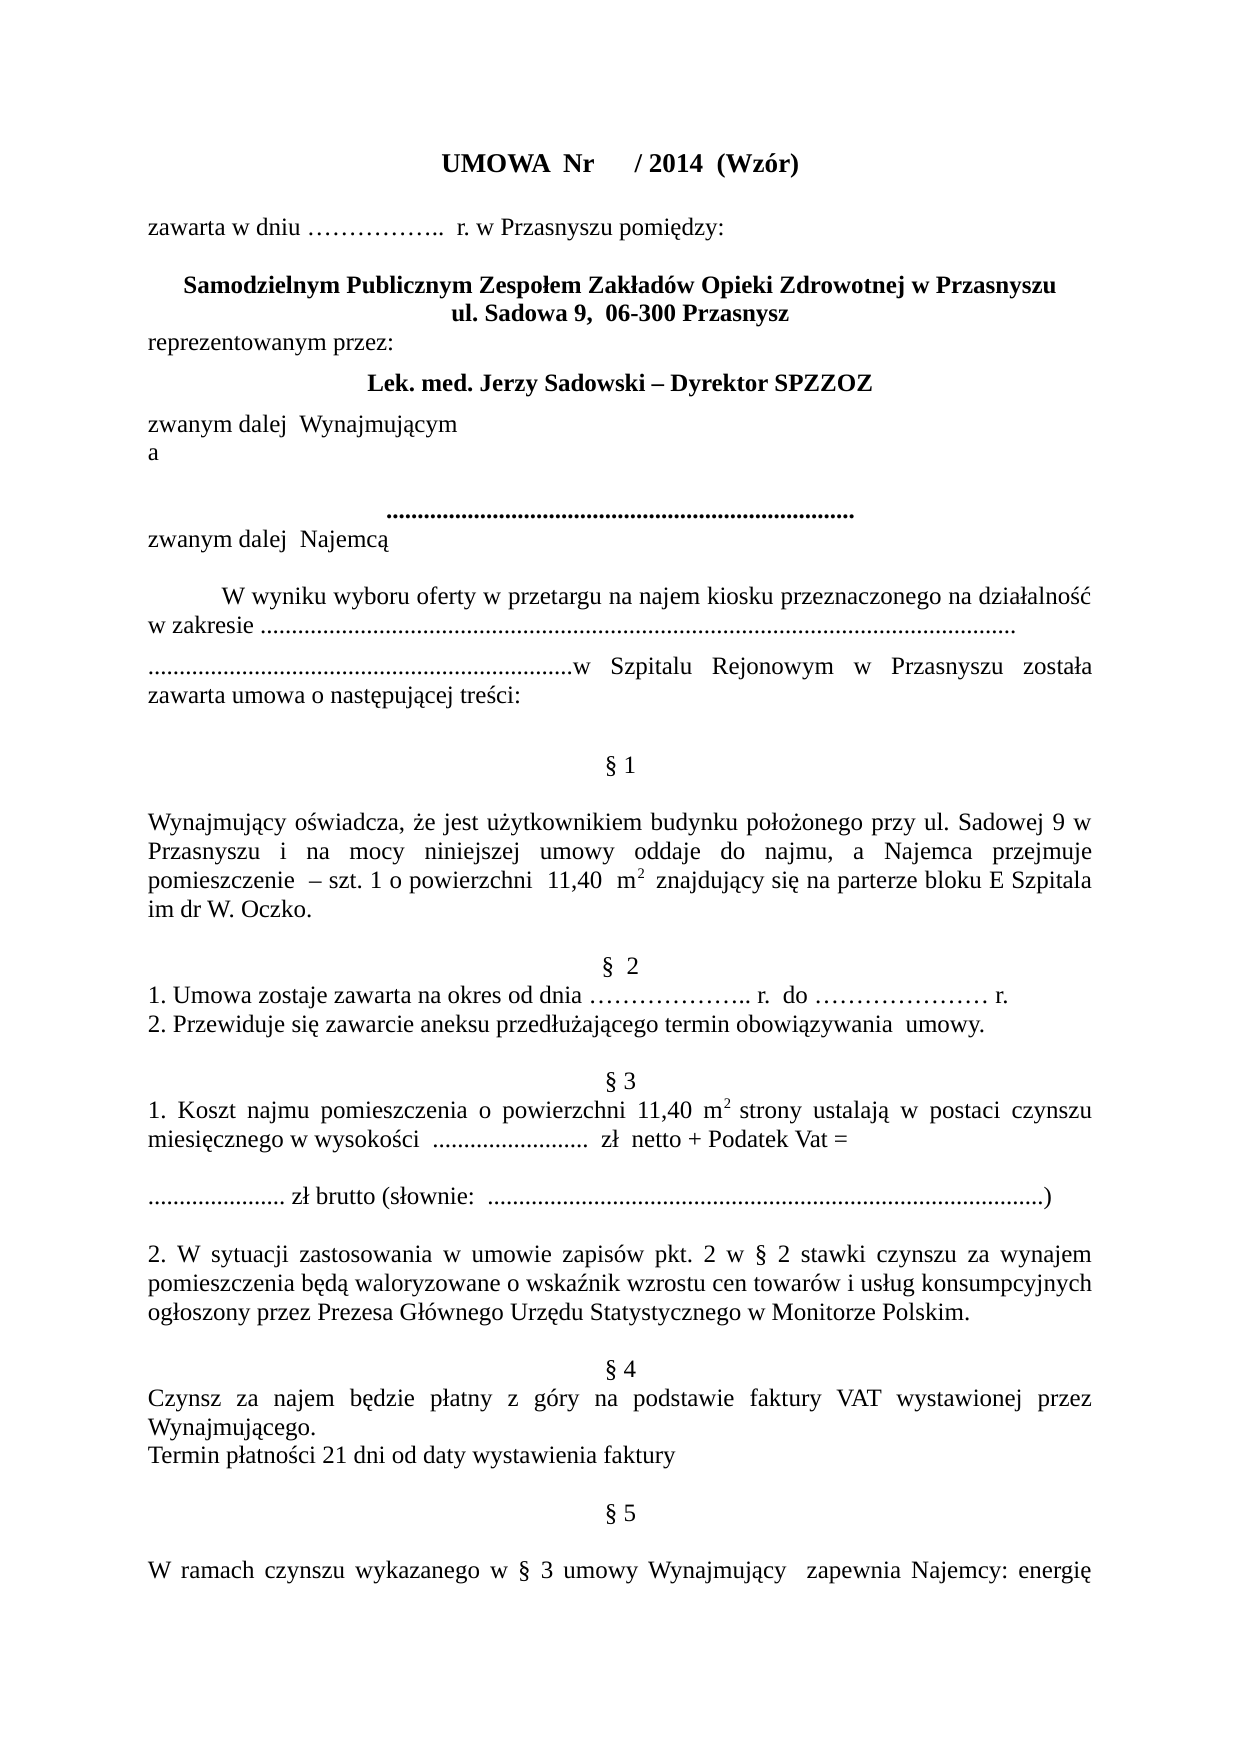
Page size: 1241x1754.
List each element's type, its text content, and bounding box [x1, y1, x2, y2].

text Termin płatności 21 dni od daty wystawienia faktury [148, 1440, 1093, 1469]
text zwanym dalej Wynajmującym [148, 409, 1093, 437]
text zwanym dalej Najemcą [148, 524, 1093, 552]
text UMOWA Nr / 2014 (Wzór) [148, 148, 1093, 179]
text Wynajmujący oświadcza, że jest użytkownikiem budynku położonego przy ul. Sadowej 9 w Przasnyszu i na mocy niniejszej umowy oddaje do najmu, a Najemca przejmuje pomieszczenie – szt. 1 o powierzchni 11,40 m2 znajdujący się na parterze bloku E Szpitala im dr W. Oczko. [148, 807, 1093, 922]
text § 1 [148, 750, 1093, 779]
text 2. W sytuacji zastosowania w umowie zapisów pkt. 2 w § 2 stawki czynszu za wynajem pomieszczenia będą waloryzowane o wskaźnik wzrostu cen towarów i usług konsumpcyjnych ogłoszony przez Prezesa Głównego Urzędu Statystycznego w Monitorze Polskim. [148, 1239, 1093, 1325]
text ...................... zł brutto (słownie: .........................................................................................) [148, 1181, 1093, 1210]
text Lek. med. Jerzy Sadowski – Dyrektor SPZZOZ [148, 368, 1093, 397]
text § 2 [148, 951, 1093, 980]
text 1. Umowa zostaje zawarta na okres od dnia ……………….. r. do ………………… r. [148, 980, 1093, 1009]
text § 3 [148, 1066, 1093, 1095]
text a [148, 437, 1093, 466]
text reprezentowanym przez: [148, 327, 1093, 356]
text ....................................................................w Szpitalu Rejonowym w Przasnyszu została zawarta umowa o następującej treści: [148, 651, 1093, 709]
text 1. Koszt najmu pomieszczenia o powierzchni 11,40 m2 strony ustalają w postaci czynszu miesięcznego w wysokości ......................... zł netto + Podatek Vat = [148, 1095, 1093, 1152]
text § 5 [148, 1498, 1093, 1527]
text zawarta w dniu …………….. r. w Przasnyszu pomiędzy: [148, 212, 1093, 241]
text § 4 [148, 1354, 1093, 1383]
text W wyniku wyboru oferty w przetargu na najem kiosku przeznaczonego na działalność w zakresie ......................................................................................................................... [148, 581, 1093, 639]
text Czynsz za najem będzie płatny z góry na podstawie faktury VAT wystawionej przez Wynajmującego. [148, 1383, 1093, 1440]
text ........................................................................... [148, 495, 1093, 524]
text ul. Sadowa 9, 06-300 Przasnysz [148, 298, 1093, 327]
text Samodzielnym Publicznym Zespołem Zakładów Opieki Zdrowotnej w Przasnyszu [148, 270, 1093, 298]
text 2. Przewiduje się zawarcie aneksu przedłużającego termin obowiązywania umowy. [148, 1009, 1093, 1037]
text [148, 1555, 1093, 1584]
